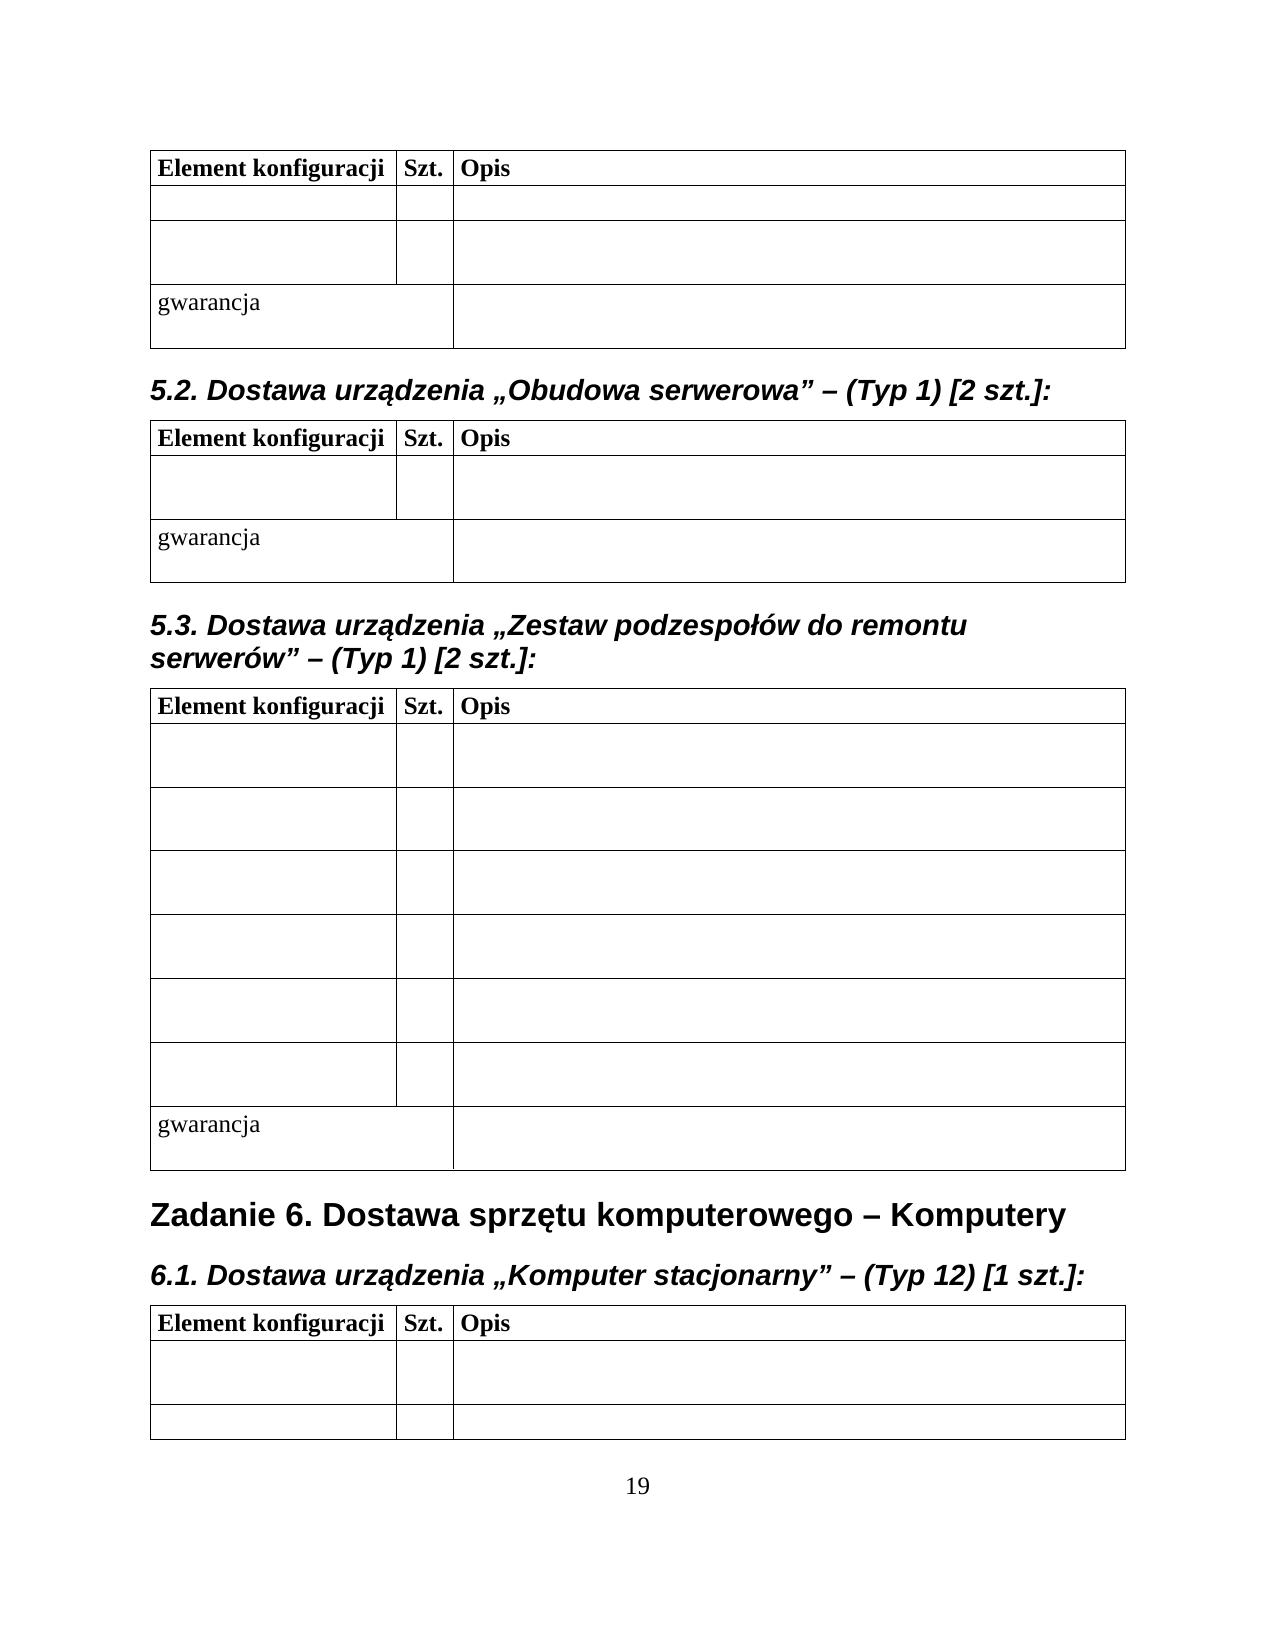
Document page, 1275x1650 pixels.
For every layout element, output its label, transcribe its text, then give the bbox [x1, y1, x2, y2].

table_cell [397, 724, 453, 786]
table_cell [454, 915, 1125, 978]
table_header Opis [454, 689, 1125, 722]
table_cell [397, 221, 453, 284]
table_cell [454, 1341, 1125, 1403]
table_cell [397, 915, 453, 978]
table_header gwarancja [151, 520, 453, 582]
table_cell [397, 788, 453, 850]
table_cell [151, 1405, 396, 1438]
table_cell [151, 851, 396, 914]
table_header Opis [454, 421, 1125, 454]
table_cell [397, 1341, 453, 1403]
table_header Opis [454, 1306, 1125, 1339]
table_cell [397, 1043, 453, 1106]
table_cell [151, 1341, 396, 1403]
table_cell [151, 221, 396, 284]
table_cell [397, 186, 453, 220]
table_cell [151, 1043, 396, 1106]
table_header Szt. [397, 1306, 453, 1339]
table_header Szt. [397, 421, 453, 454]
table_header Szt. [397, 689, 453, 722]
subtitle Zadanie 6. Dostawa sprzętu komputerowego – Komputery [150, 1195, 1125, 1233]
table_cell [454, 724, 1125, 786]
table_header Opis [454, 151, 1125, 185]
table_cell [454, 979, 1125, 1042]
table_cell [151, 186, 396, 220]
table_cell [151, 788, 396, 850]
table_header Element konfiguracji [151, 689, 396, 722]
subtitle 6.1. Dostawa urządzenia „Komputer stacjonarny” – (Typ 12) [1 szt.]: [150, 1258, 1125, 1292]
table_cell [151, 979, 396, 1042]
table_cell [454, 1405, 1125, 1438]
table_cell [151, 456, 396, 518]
subtitle 5.2. Dostawa urządzenia „Obudowa serwerowa” – (Typ 1) [2 szt.]: [150, 373, 1125, 407]
table_header [454, 1107, 1125, 1169]
table_cell [151, 915, 396, 978]
table_cell [454, 1043, 1125, 1106]
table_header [151, 1306, 396, 1339]
table_header [454, 520, 1125, 582]
table_header Element konfiguracji [151, 151, 396, 185]
table_header gwarancja [151, 285, 453, 348]
table_cell [454, 851, 1125, 914]
table_cell [151, 724, 396, 786]
table_cell [454, 788, 1125, 850]
table_header Element konfiguracji [151, 421, 396, 454]
table_cell [454, 456, 1125, 518]
subtitle 5.3. Dostawa urządzenia „Zestaw podzespołów do remontu serwerów” – (Typ 1) [2 szt.]: [150, 608, 1125, 675]
table_cell [397, 1405, 453, 1438]
table_cell [397, 979, 453, 1042]
table_header [454, 285, 1125, 348]
table_header gwarancja [151, 1107, 453, 1169]
table_cell [397, 456, 453, 518]
table_cell [397, 851, 453, 914]
table_cell [454, 221, 1125, 284]
table_cell [454, 186, 1125, 220]
table_header Szt. [397, 151, 453, 185]
